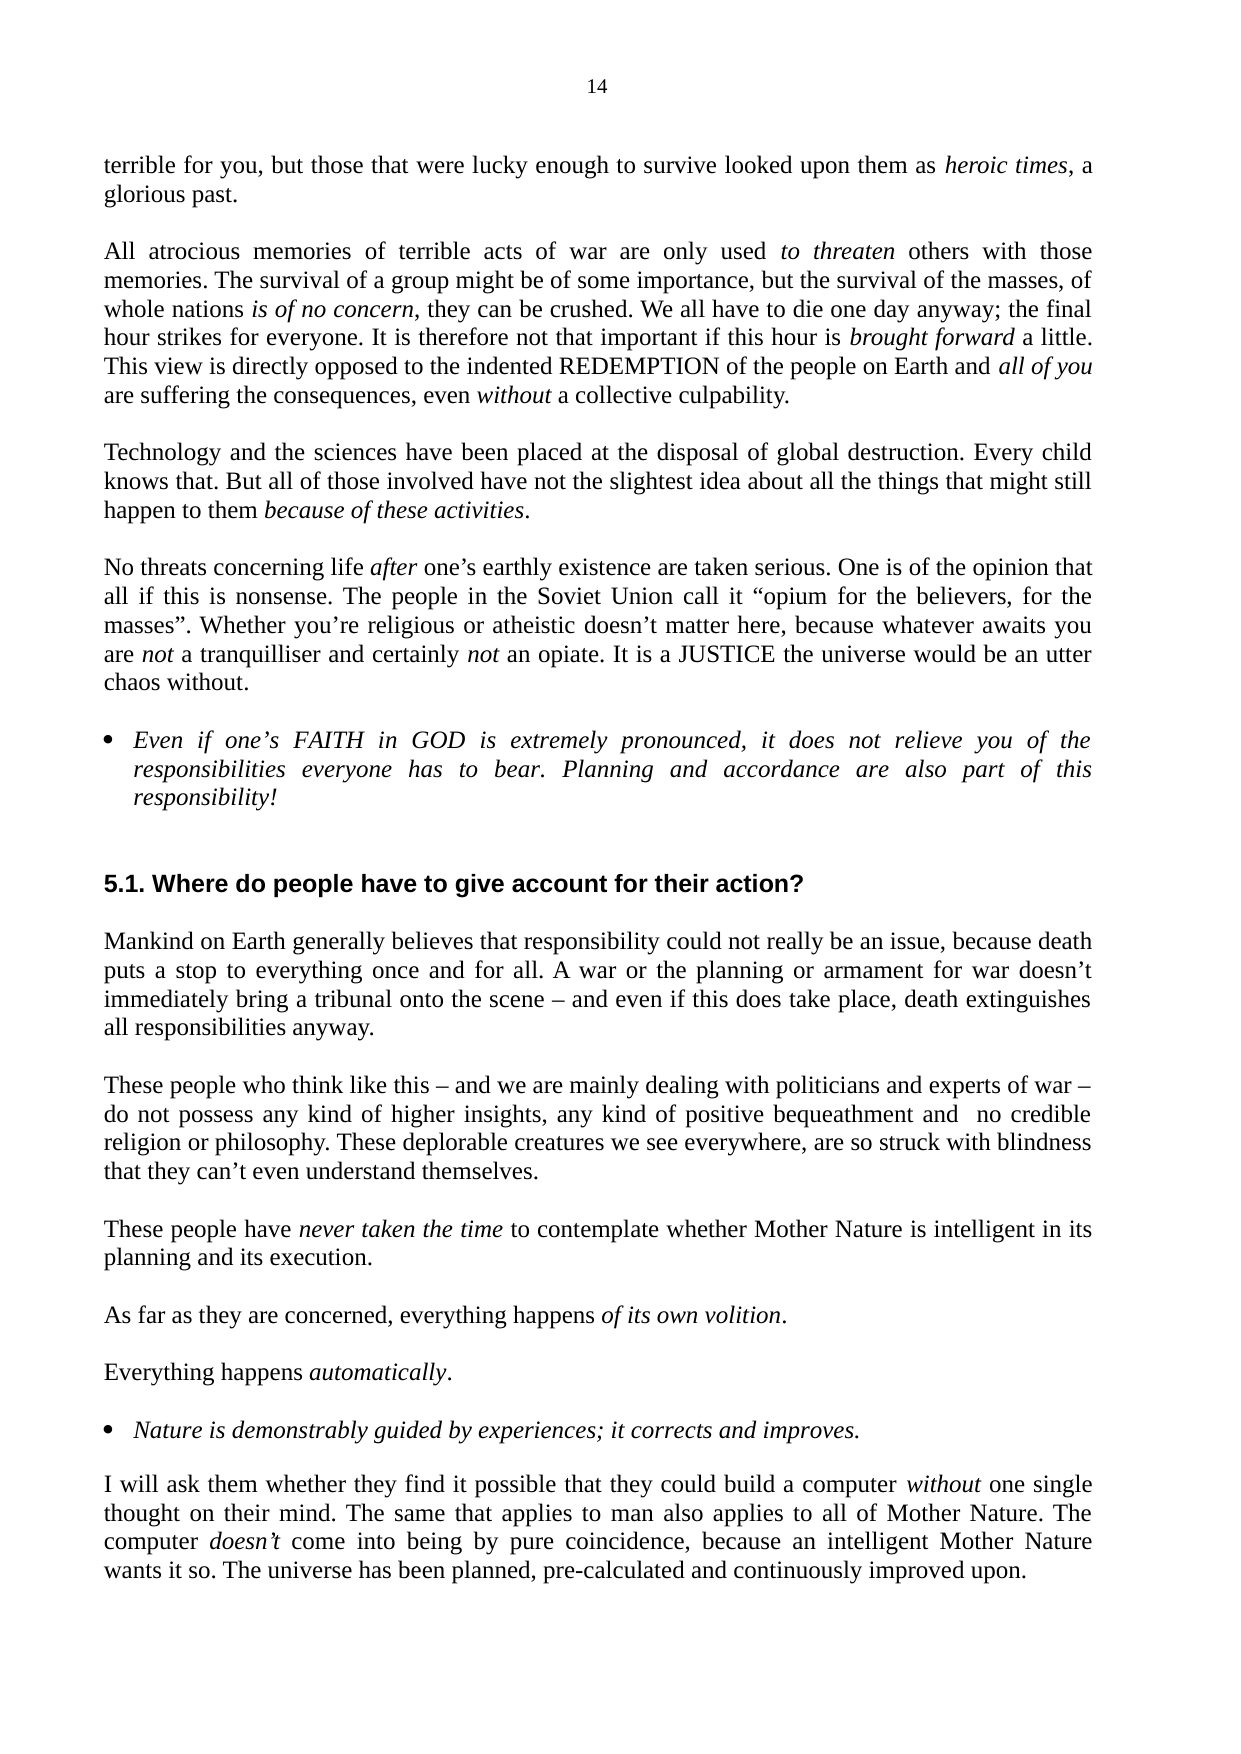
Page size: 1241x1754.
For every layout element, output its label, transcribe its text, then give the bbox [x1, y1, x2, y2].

text These people have never taken the time to contemplate whether Mother Nature is intelligent in its planning and its execution. [103, 1214, 1093, 1271]
text These people who think like this – and we are mainly dealing with politicians and experts of war – do not possess any kind of higher insights, any kind of positive bequeathment and no credible religion or philosophy. These deplorable creatures we see everywhere, are so struck with blindness that they can’t even understand themselves. [103, 1070, 1093, 1185]
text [103, 150, 1093, 207]
list Even if one’s FAITH in GOD is extremely pronounced, it does not relieve you of the responsibilities everyone has to bear. Planning and accordance are also part of this responsibility! [103, 725, 1093, 811]
text Technology and the sciences have been placed at the disposal of global destruction. Every child knows that. But all of those involved have not the slightest idea about all the things that might still happen to them because of these activities. [103, 437, 1093, 524]
text I will ask them whether they find it possible that they could build a computer without one single thought on their mind. The same that applies to man also applies to all of Mother Nature. The computer doesn’t come into being by pure coincidence, because an intelligent Mother Nature wants it so. The universe has been planned, pre-calculated and continuously improved upon. [103, 1469, 1093, 1584]
text Mankind on Earth generally believes that responsibility could not really be an issue, because death puts a stop to everything once and for all. A war or the planning or armament for war doesn’t immediately bring a tribunal onto the scene – and even if this does take place, death extinguishes all responsibilities anyway. [103, 926, 1093, 1041]
list Nature is demonstrably guided by experiences; it corrects and improves. [103, 1415, 1093, 1444]
text As far as they are concerned, everything happens of its own volition. [103, 1300, 1093, 1329]
text Everything happens automatically. [103, 1357, 1093, 1386]
text No threats concerning life after one’s earthly existence are taken serious. One is of the opinion that all if this is nonsense. The people in the Soviet Union call it “opium for the believers, for the masses”. Whether you’re religious or atheistic doesn’t matter here, because whatever awaits you are not a tranquilliser and certainly not an opiate. It is a JUSTICE the universe would be an utter chaos without. [103, 552, 1093, 696]
text All atrocious memories of terrible acts of war are only used to threaten others with those memories. The survival of a group might be of some importance, but the survival of the masses, of whole nations is of no concern, they can be crushed. We all have to die one day anyway; the final hour strikes for everyone. It is therefore not that important if this hour is brought forward a little. This view is directly opposed to the indented REDEMPTION of the people on Earth and all of you are suffering the consequences, even without a collective culpability. [103, 236, 1093, 409]
text 5.1. Where do people have to give account for their action? [103, 869, 1090, 897]
